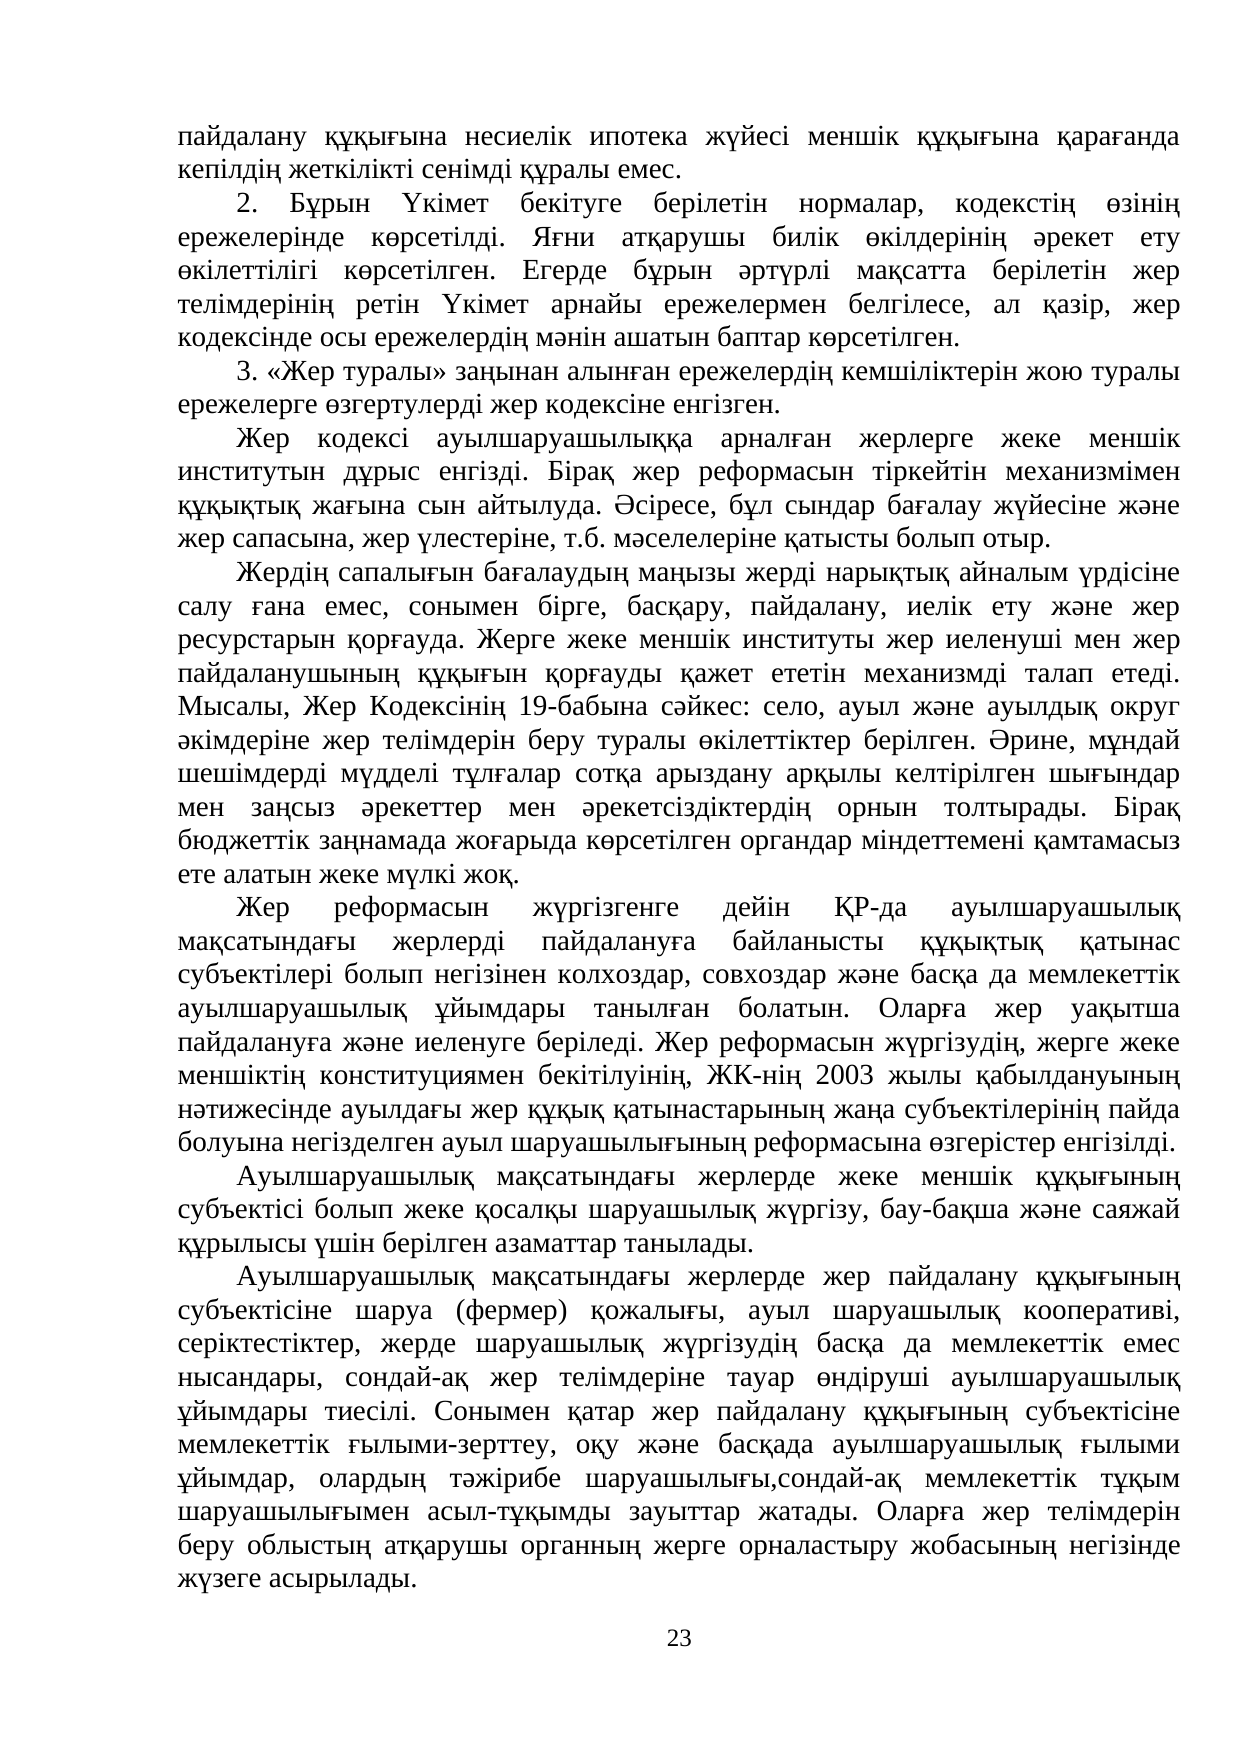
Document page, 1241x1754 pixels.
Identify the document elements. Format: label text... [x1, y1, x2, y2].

text Жер реформасын жүргізгенге дейін ҚР-да ауылшаруашылық мақсатындағы жерлерді пайдалануға байланысты құқықтық қатынас субъектілері болып негізінен колхоздар, совхоздар және басқа да мемлекеттік ауылшаруашылық ұйымдары танылған болатын. Оларға жер уақытша пайдалануға және иеленуге беріледі. Жер реформасын жүргізудің, жерге жеке меншіктің конституциямен бекітілуінің, ЖК-нің 2003 жылы қабылдануының нәтижесінде ауылдағы жер құқық қатынастарының жаңа субъектілерінің пайда болуына негізделген ауыл шаруашылығының реформасына өзгерістер енгізілді. [177, 889, 1181, 1158]
text Ауылшаруашылық мақсатындағы жерлерде жер пайдалану құқығының субъектісіне шаруа (фермер) қожалығы, ауыл шаруашылық кооперативі, серіктестіктер, жерде шаруашылық жүргізудің басқа да мемлекеттік емес нысандары, сондай-ақ жер телімдеріне тауар өндіруші ауылшаруашылық ұйымдары тиесілі. Сонымен қатар жер пайдалану құқығының субъектісіне мемлекеттік ғылыми-зерттеу, оқу және басқада ауылшаруашылық ғылыми ұйымдар, олардың тәжірибе шаруашылығы,сондай-ақ мемлекеттік тұқым шаруашылығымен асыл-тұқымды зауыттар жатады. Оларға жер телімдерін беру облыстың атқарушы органның жерге орналастыру жобасының негізінде жүзеге асырылады. [177, 1258, 1181, 1594]
text Жердің сапалығын бағалаудың маңызы жерді нарықтық айналым үрдісіне салу ғана емес, сонымен бірге, басқару, пайдалану, иелік ету және жер ресурстарын қорғауда. Жерге жеке меншік институты жер иеленуші мен жер пайдаланушының құқығын қорғауды қажет ететін механизмді талап етеді. Мысалы, Жер Кодексінің 19-бабына сәйкес: село, ауыл және ауылдық округ әкімдеріне жер телімдерін беру туралы өкілеттіктер берілген. Әрине, мұндай шешімдерді мүдделі тұлғалар сотқа арыздану арқылы келтірілген шығындар мен заңсыз әрекеттер мен әрекетсіздіктердің орнын толтырады. Бірақ бюджеттік заңнамада жоғарыда көрсетілген органдар міндеттемені қамтамасыз ете алатын жеке мүлкі жоқ. [177, 554, 1181, 889]
text Ауылшаруашылық мақсатындағы жерлерде жеке меншік құқығының субъектісі болып жеке қосалқы шаруашылық жүргізу, бау-бақша және саяжай құрылысы үшін берілген азаматтар танылады. [177, 1158, 1181, 1258]
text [177, 118, 1181, 185]
text 2. Бұрын Үкімет бекітуге берілетін нормалар, кодекстің өзінің ережелерінде көрсетілді. Яғни атқарушы билік өкілдерінің әрекет ету өкілеттілігі көрсетілген. Егерде бұрын әртүрлі мақсатта берілетін жер телімдерінің ретін Үкімет арнайы ережелермен белгілесе, ал қазір, жер кодексінде осы ережелердің мәнін ашатын баптар көрсетілген. [177, 185, 1181, 353]
text Жер кодексі ауылшаруашылыққа арналған жерлерге жеке меншік институтын дұрыс енгізді. Бірақ жер реформасын тіркейтін механизмімен құқықтық жағына сын айтылуда. Әсіресе, бұл сындар бағалау жүйесіне және жер сапасына, жер үлестеріне, т.б. мәселелеріне қатысты болып отыр. [177, 420, 1181, 554]
text 3. «Жер туралы» заңынан алынған ережелердің кемшіліктерін жою туралы ережелерге өзгертулерді жер кодексіне енгізген. [177, 353, 1181, 420]
